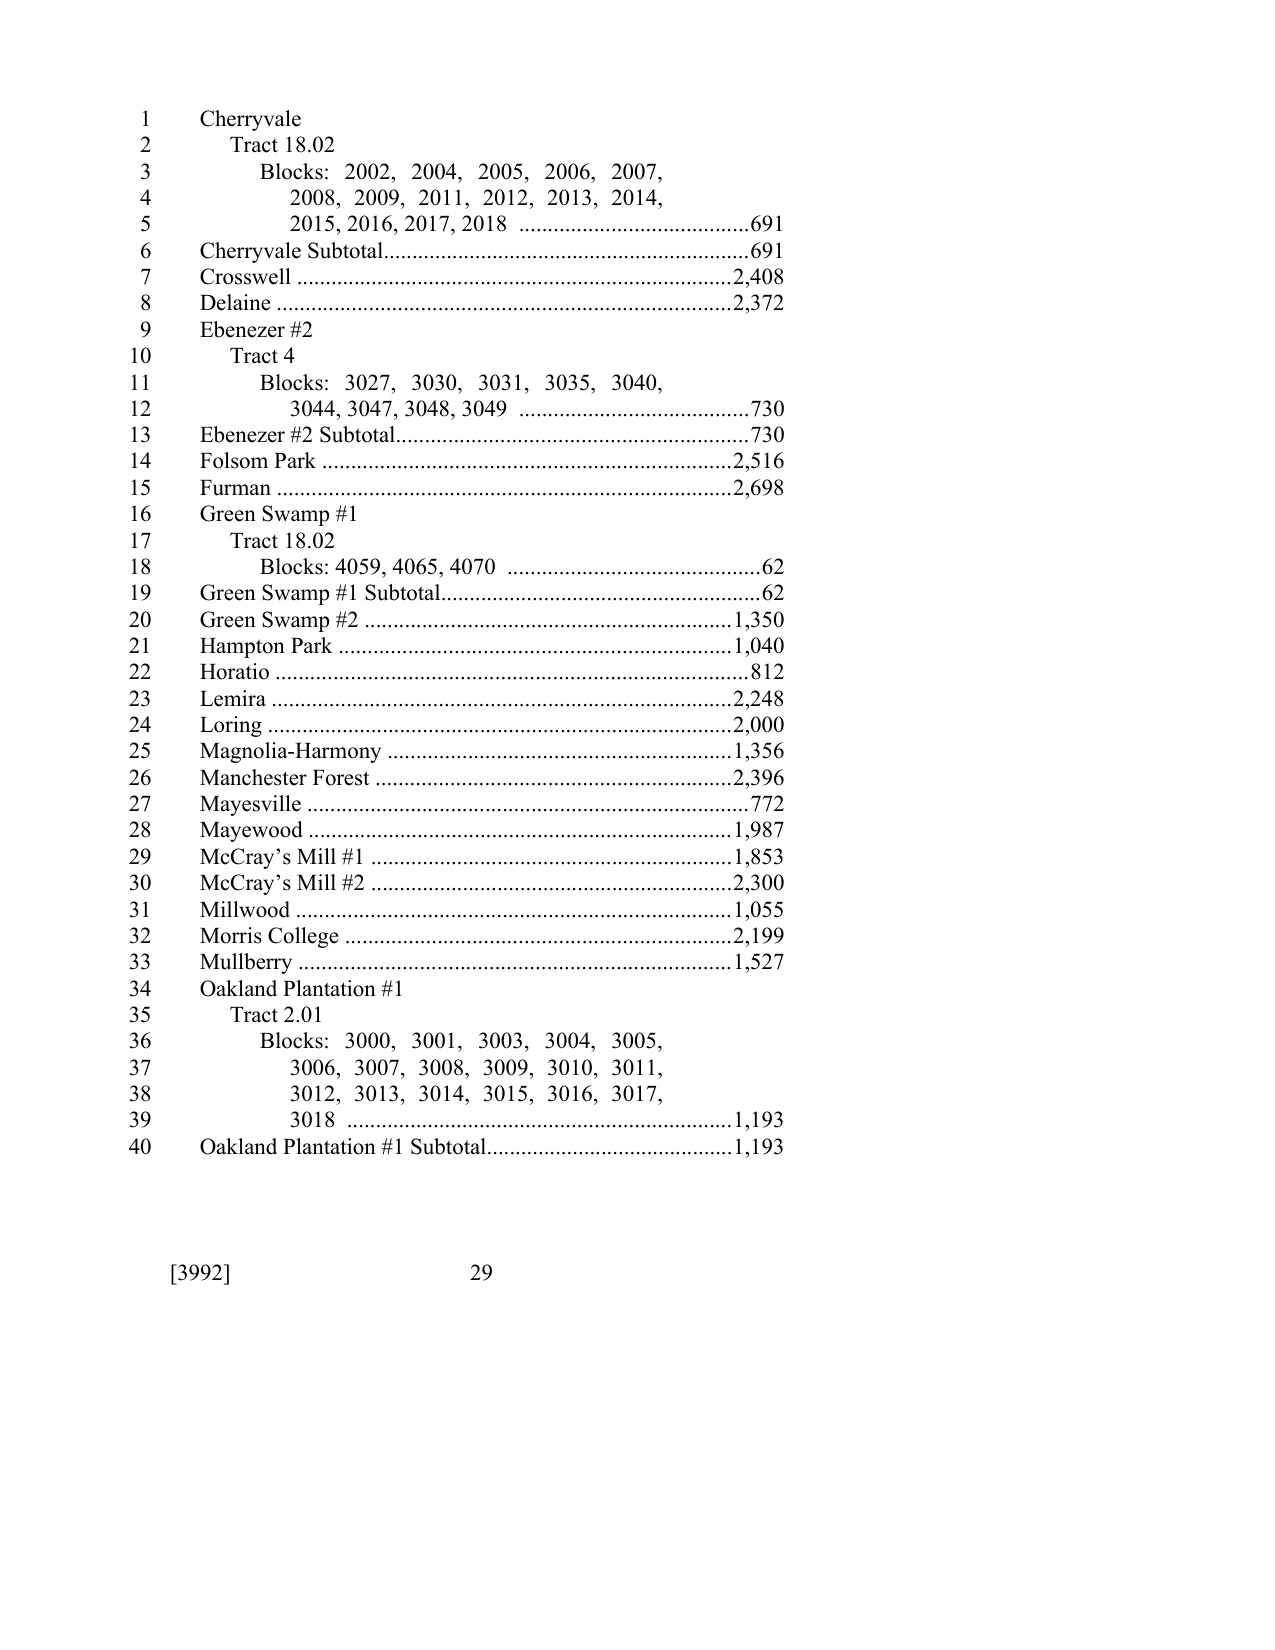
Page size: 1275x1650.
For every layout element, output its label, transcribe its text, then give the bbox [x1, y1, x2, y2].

text Lemira 2,248 [199, 685, 787, 711]
text McCray’s Mill #1 1,853 [199, 843, 787, 869]
text Tract 4 [229, 342, 787, 368]
text Blocks: 3027, 3030, 3031, 3035, 3040, 3044, 3047, 3048, 3049 730 [259, 368, 663, 421]
text Manchester Forest 2,396 [199, 764, 787, 790]
text Mullberry 1,527 [199, 948, 787, 975]
text Loring 2,000 [199, 711, 787, 737]
text Crosswell 2,408 [199, 263, 787, 289]
text Blocks: 3000, 3001, 3003, 3004, 3005, 3006, 3007, 3008, 3009, 3010, 3011, 3012, 3013, 3014, 3015, 3016, 3017, 3018 1,193 [259, 1027, 663, 1133]
text Green Swamp #1 [199, 500, 787, 527]
text Folsom Park 2,516 [199, 448, 787, 474]
text Horatio 812 [199, 658, 787, 685]
text Green Swamp #2 1,350 [199, 606, 787, 632]
text McCray’s Mill #2 2,300 [199, 869, 787, 896]
text Morris College 2,199 [199, 922, 787, 948]
text Millwood 1,055 [199, 896, 787, 922]
text Ebenezer #2 [199, 316, 787, 342]
text Delaine 2,372 [199, 289, 787, 316]
text Tract 18.02 [229, 131, 787, 158]
text Hampton Park 1,040 [199, 632, 787, 658]
text Furman 2,698 [199, 474, 787, 500]
text Blocks: 2002, 2004, 2005, 2006, 2007, 2008, 2009, 2011, 2012, 2013, 2014, 2015, 2016, 2017, 2018 691 [259, 158, 663, 237]
text Mayewood 1,987 [199, 817, 787, 843]
text Magnolia-Harmony 1,356 [199, 737, 787, 764]
text Oakland Plantation #1 [199, 975, 787, 1001]
text Tract 2.01 [229, 1001, 787, 1027]
text Mayesville 772 [199, 790, 787, 817]
text Ebenezer #2 Subtotal 730 [199, 421, 787, 448]
text Tract 18.02 [229, 527, 787, 553]
text Cherryvale Subtotal 691 [199, 237, 787, 263]
text Cherryvale [199, 105, 787, 131]
text Oakland Plantation #1 Subtotal 1,193 [199, 1133, 787, 1159]
text Blocks: 4059, 4065, 4070 62 [259, 553, 663, 579]
text Green Swamp #1 Subtotal 62 [199, 579, 787, 606]
